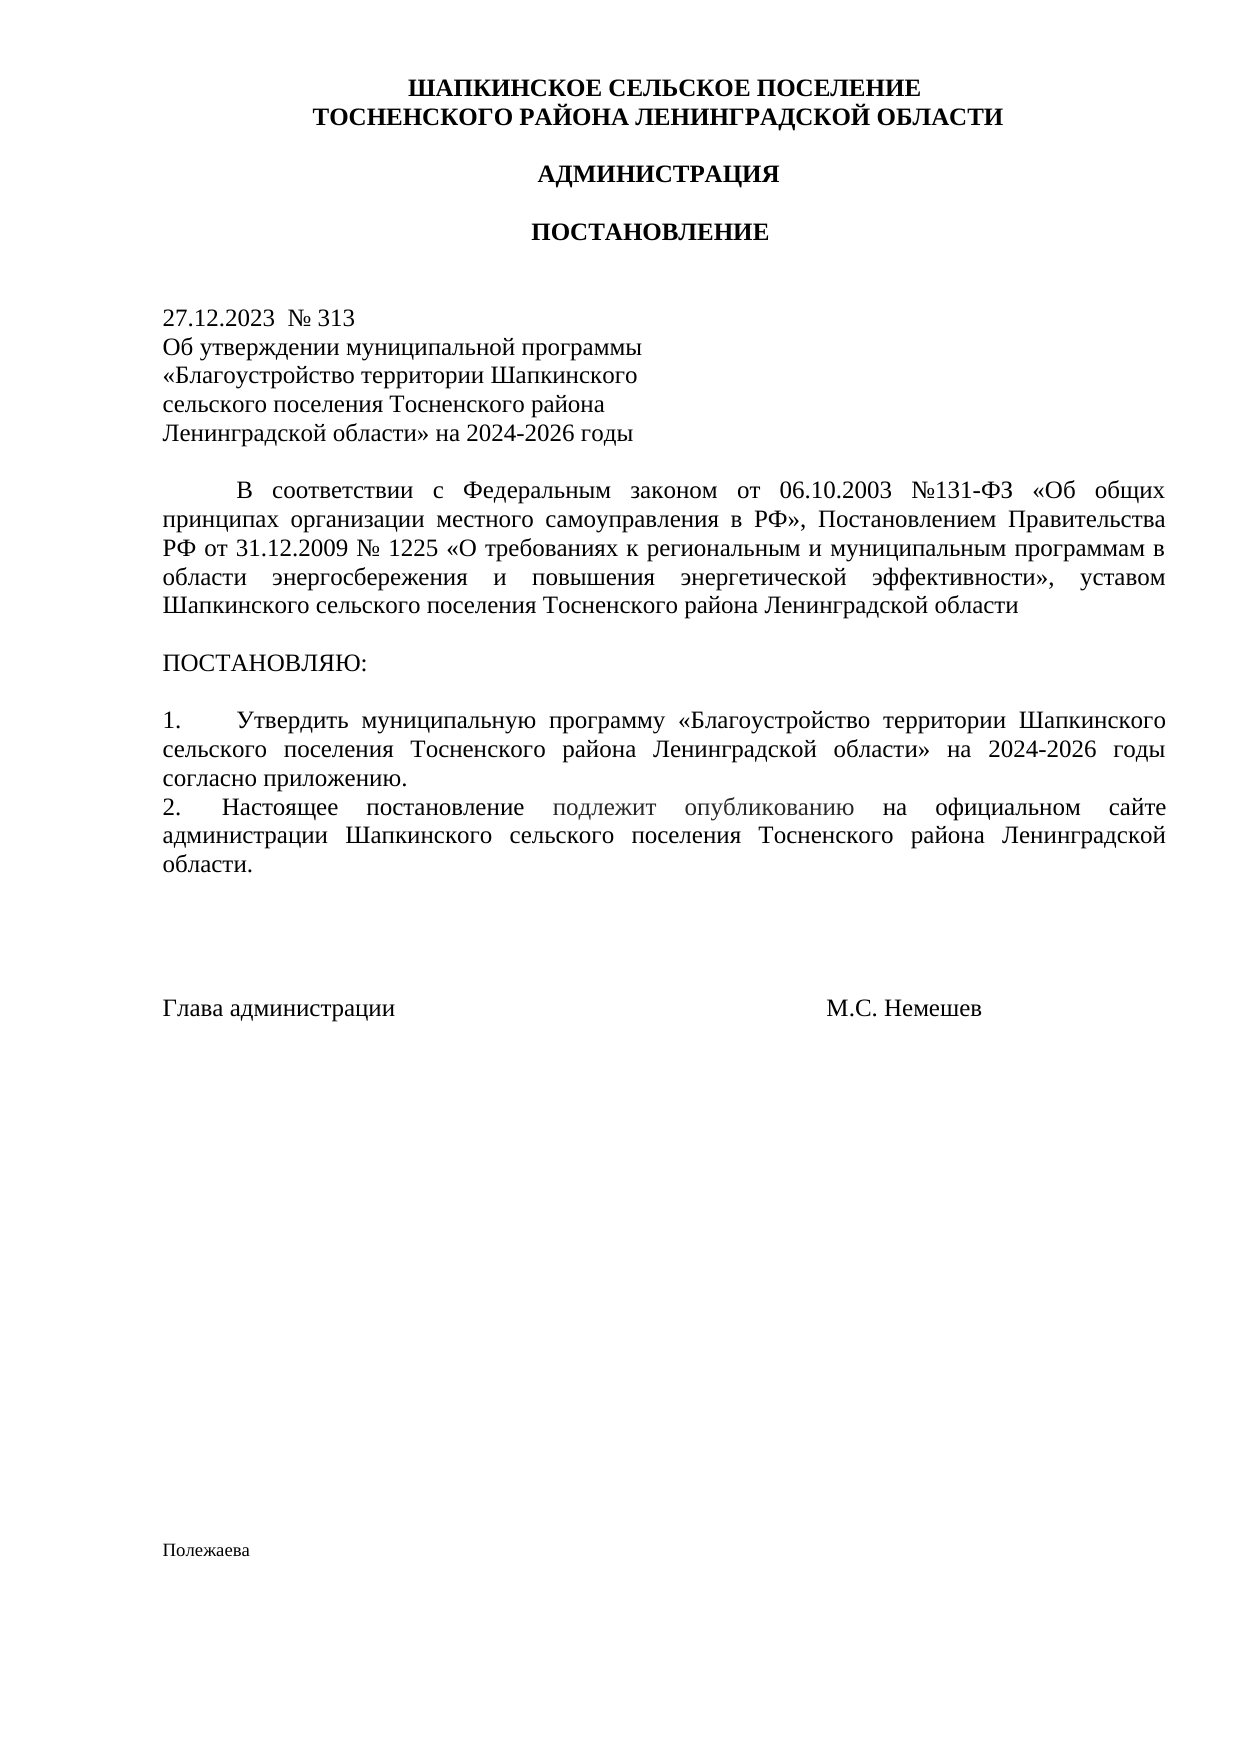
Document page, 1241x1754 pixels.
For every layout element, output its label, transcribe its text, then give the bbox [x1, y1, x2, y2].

text ПОСТАНОВЛЕНИЕ [162, 217, 1167, 246]
text В соответствии с Федеральным законом от 06.10.2003 №131-ФЗ «Об общих принципах организации местного самоуправления в РФ», Постановлением Правительства РФ от 31.12.2009 № 1225 «О требованиях к региональным и муниципальным программам в области энергосбережения и повышения энергетической эффективности», уставом Шапкинского сельского поселения Тосненского района Ленинградской области [162, 476, 1167, 619]
list Настоящее постановление подлежит опубликованию на официальном сайте администрации Шапкинского сельского поселения Тосненского района Ленинградской области. [162, 792, 1167, 878]
text ШАПКИНСКОЕ СЕЛЬСКОЕ ПОСЕЛЕНИЕ [162, 73, 1167, 102]
text 27.12.2023 № 313 [162, 303, 1167, 332]
text сельского поселения Тосненского района [162, 389, 1167, 418]
text ПОСТАНОВЛЯЮ: [162, 648, 1167, 677]
text АДМИНИСТРАЦИЯ [162, 159, 1167, 188]
list Утвердить муниципальную программу «Благоустройство территории Шапкинского сельского поселения Тосненского района Ленинградской области» на 2024-2026 годы согласно приложению. [162, 706, 1167, 792]
text ТОСНЕНСКОГО РАЙОНА ЛЕНИНГРАДСКОЙ ОБЛАСТИ [162, 102, 1167, 131]
text Полежаева [162, 1539, 1167, 1561]
text «Благоустройство территории Шапкинского [162, 361, 1167, 389]
text Глава администрации М.С. Немешев [162, 993, 1167, 1022]
text Об утверждении муниципальной программы [162, 332, 1167, 361]
text Ленинградской области» на 2024-2026 годы [162, 418, 1167, 447]
